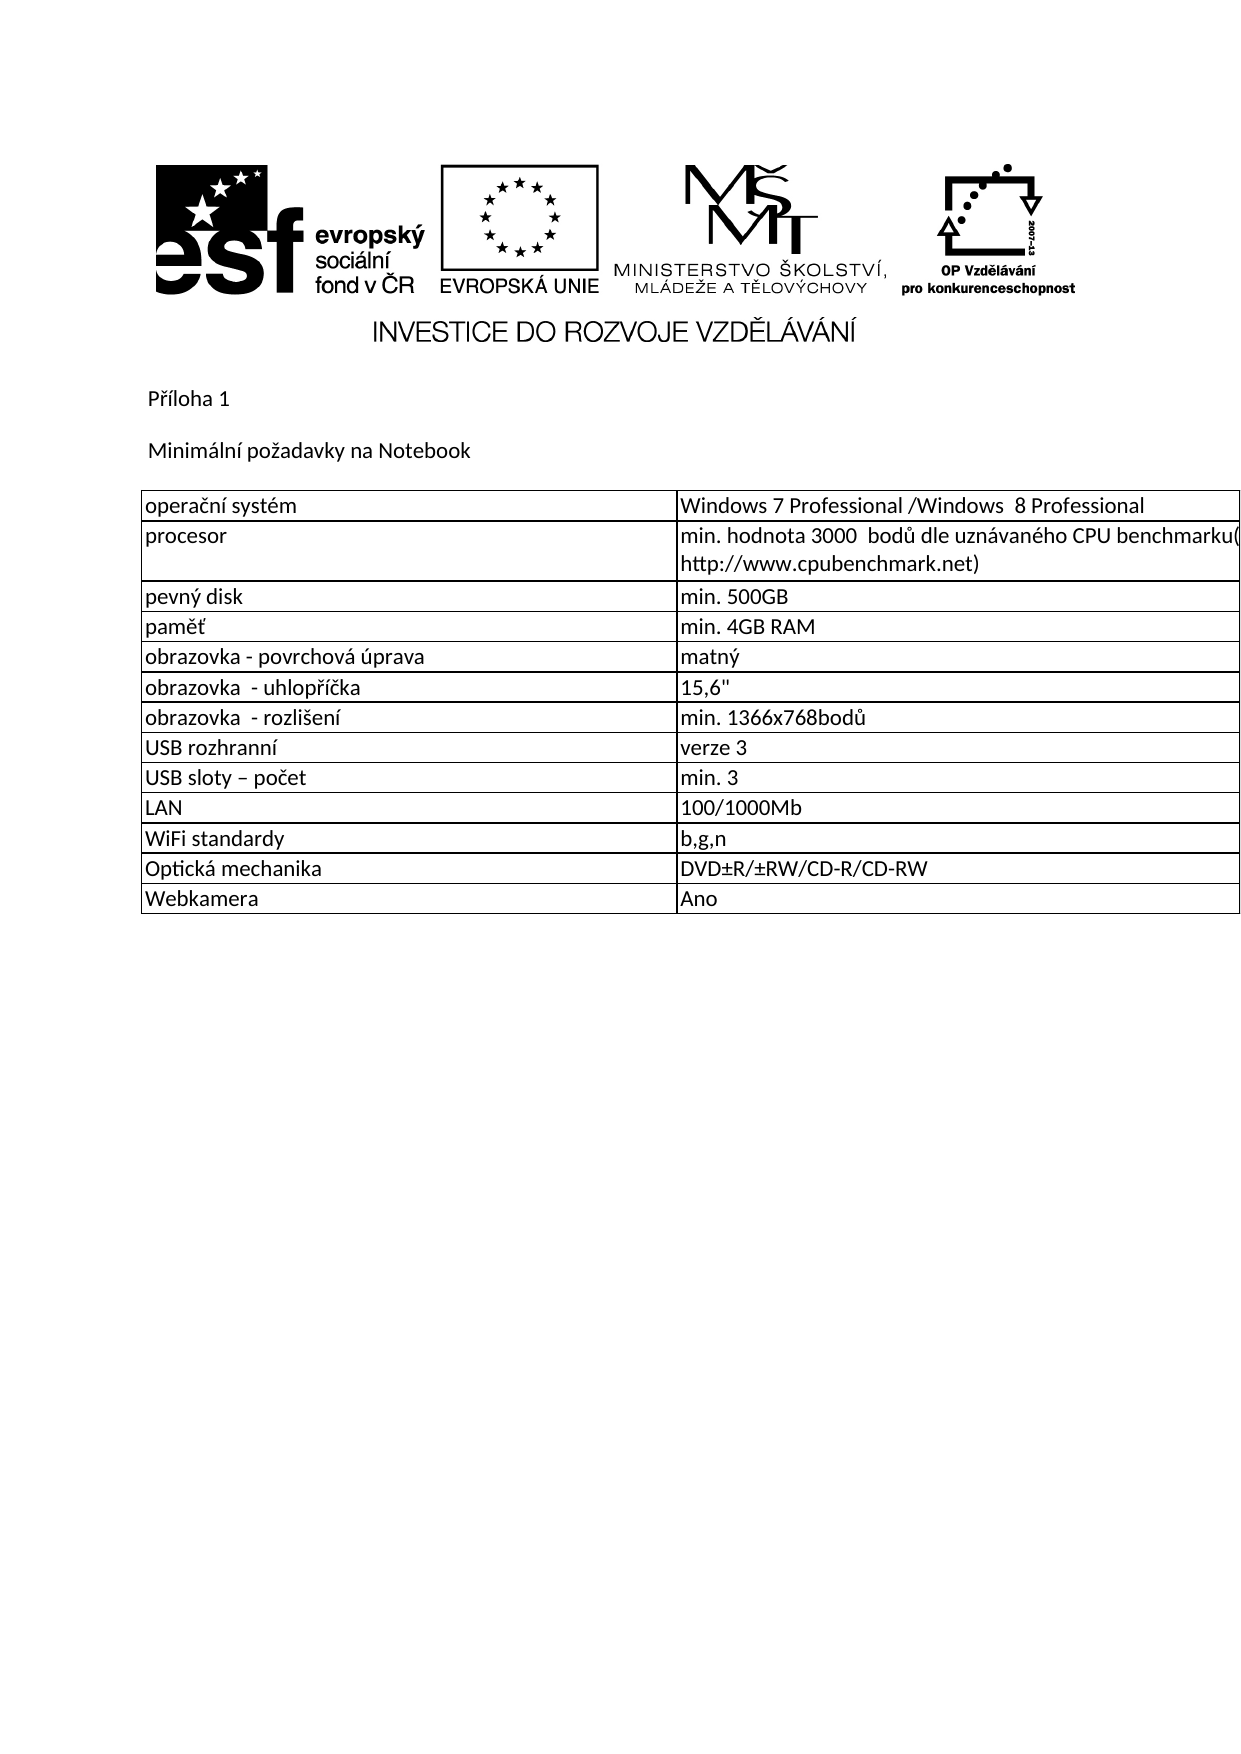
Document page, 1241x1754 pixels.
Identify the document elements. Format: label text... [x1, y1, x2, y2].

table_header operační systém [142, 491, 676, 520]
table_cell obrazovka - uhlopříčka [142, 673, 676, 701]
picture [128, 147, 1103, 359]
table_cell WiFi standardy [142, 824, 676, 852]
table_cell obrazovka - rozlišení [142, 703, 676, 731]
table_cell pevný disk [142, 582, 676, 611]
table_cell Ano [678, 884, 1239, 913]
table_cell USB sloty – počet [142, 763, 676, 792]
table_cell DVD±R/±RW/CD-R/CD-RW [678, 854, 1239, 882]
table_cell USB rozhranní [142, 733, 676, 762]
table_cell 100/1000Mb [678, 793, 1239, 822]
text Minimální požadavky na Notebook [148, 437, 1093, 465]
table_cell obrazovka - povrchová úprava [142, 642, 676, 671]
table_cell min. 4GB RAM [678, 612, 1239, 641]
table_cell min. 1366x768bodů [678, 703, 1239, 731]
table_cell min. 500GB [678, 582, 1239, 611]
table_cell min. 3 [678, 763, 1239, 792]
table_header Windows 7 Professional /Windows 8 Professional [678, 491, 1239, 520]
table_cell verze 3 [678, 733, 1239, 762]
table_cell LAN [142, 793, 676, 822]
table_cell Optická mechanika [142, 854, 676, 882]
table_cell Webkamera [142, 884, 676, 913]
table_cell min. hodnota 3000 bodů dle uznávaného CPU benchmarku(např. http://www.cpubenchmark.net) [678, 522, 1239, 580]
text Příloha 1 [148, 384, 1093, 412]
table_cell procesor [142, 522, 676, 580]
table_cell paměť [142, 612, 676, 641]
table_cell b,g,n [678, 824, 1239, 852]
table_cell matný [678, 642, 1239, 671]
table_cell 15,6" [678, 673, 1239, 701]
